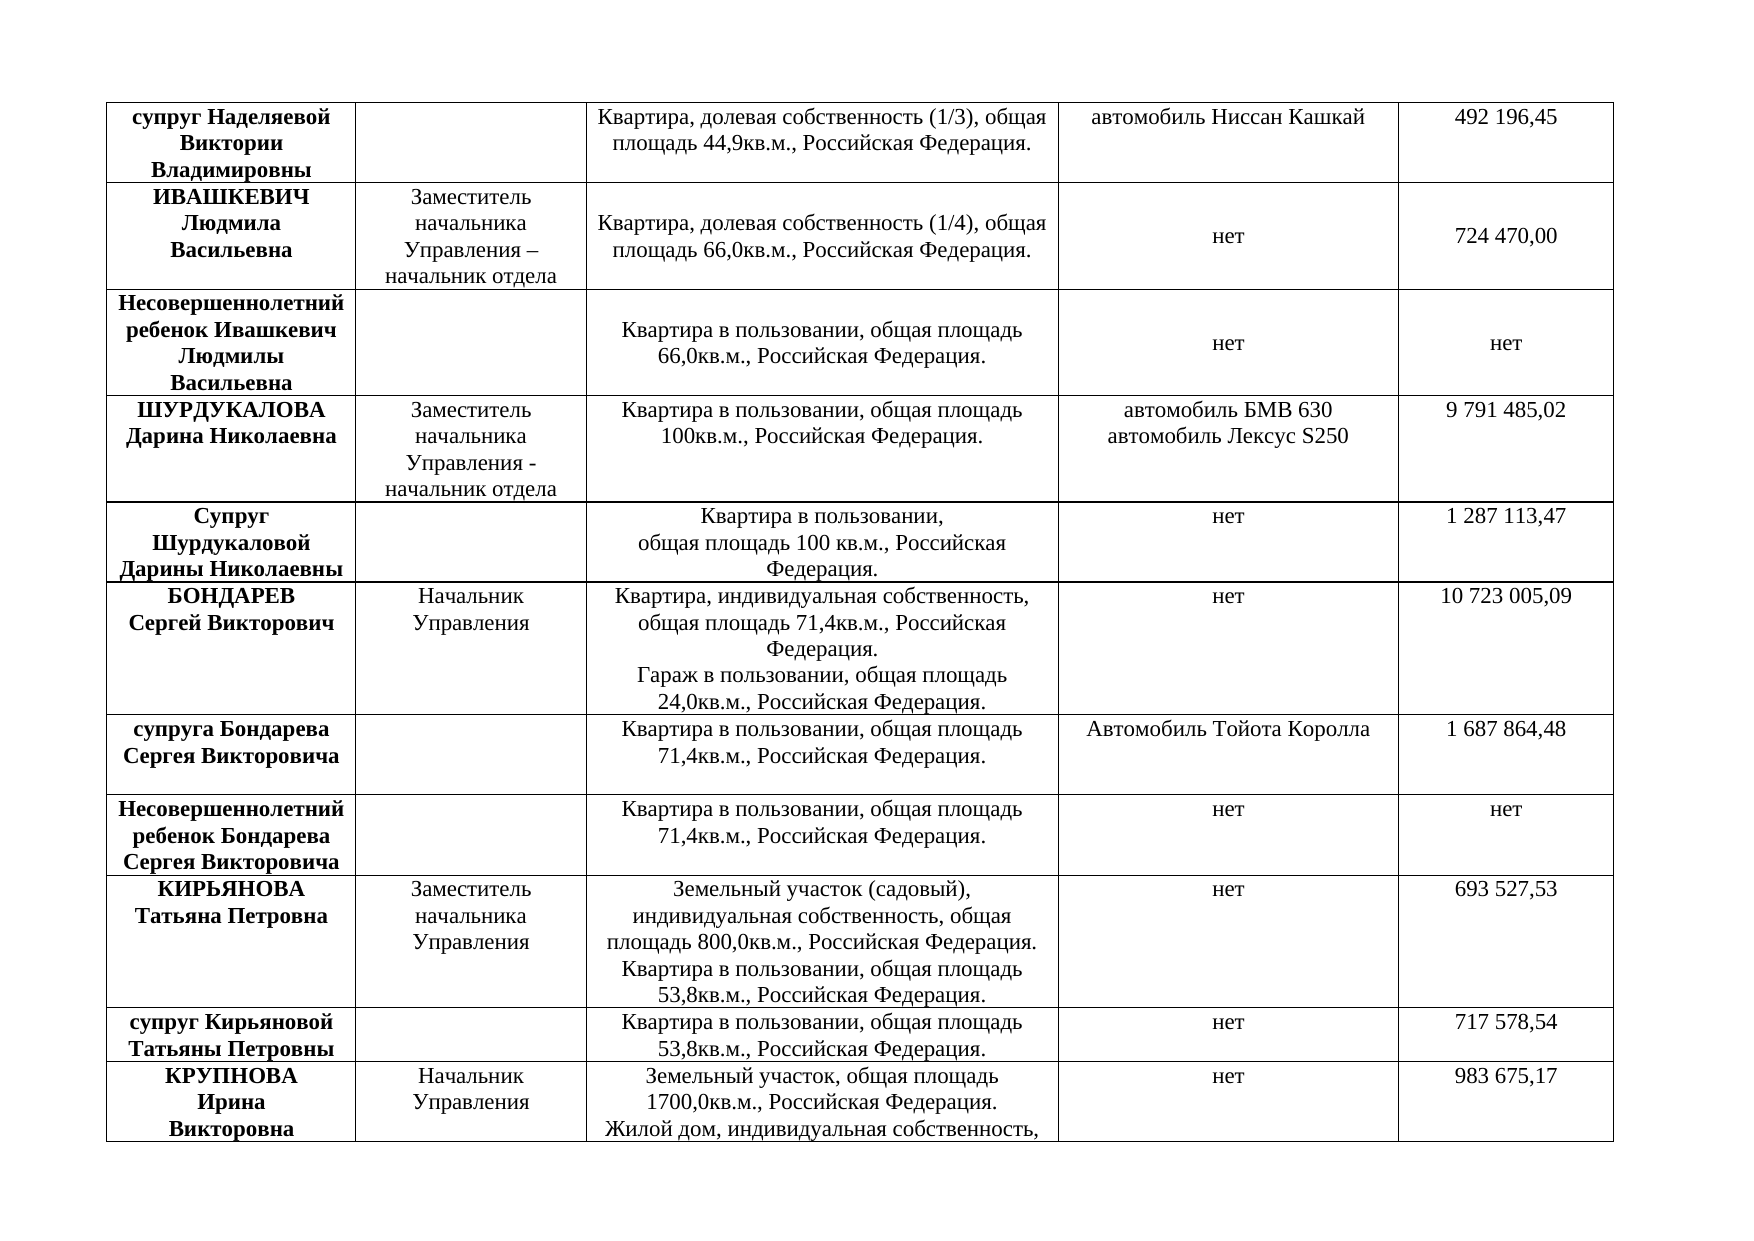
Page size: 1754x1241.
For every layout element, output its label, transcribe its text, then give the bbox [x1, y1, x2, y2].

table_cell КИРЬЯНОВА Татьяна Петровна [107, 876, 355, 1007]
table_cell Квартира в пользовании, общая площадь 100 кв.м., Российская Федерация. [587, 503, 1058, 581]
table_cell 10 723 005,09 [1399, 583, 1613, 714]
table_cell Заместитель начальника Управления [356, 876, 586, 1007]
table_cell супруг Кирьяновой Татьяны Петровны [107, 1008, 355, 1061]
table_cell нет [1059, 876, 1398, 1007]
table_cell Квартира в пользовании, общая площадь 53,8кв.м., Российская Федерация. [587, 1008, 1058, 1061]
table_cell Квартира, долевая собственность (1/3), общая площадь 44,9кв.м., Российская Федерация. [587, 103, 1058, 182]
table_cell нет [1059, 290, 1398, 395]
table_cell Заместитель начальника Управления - начальник отдела [356, 396, 586, 501]
table_cell [356, 290, 586, 395]
table_cell 693 527,53 [1399, 876, 1613, 1007]
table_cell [356, 1062, 586, 1141]
table_cell Квартира, долевая собственность (1/4), общая площадь 66,0кв.м., Российская Федерация. [587, 183, 1058, 288]
table_cell 717 578,54 [1399, 1008, 1613, 1061]
table_cell 983 675,17 [1399, 1062, 1613, 1141]
table_cell автомобиль Ниссан Кашкай [1059, 103, 1398, 182]
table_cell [107, 1062, 355, 1141]
table_cell нет [1059, 1062, 1398, 1141]
table_cell нет [1059, 1008, 1398, 1061]
table_cell нет [1059, 583, 1398, 714]
table_cell Начальник Управления [356, 583, 586, 714]
table_cell [356, 503, 586, 581]
table_cell [356, 715, 586, 794]
table_cell Заместитель начальника Управления – начальник отдела [356, 183, 586, 288]
table_cell автомобиль БМВ 630 автомобиль Лексус S250 [1059, 396, 1398, 501]
table_cell Квартира, индивидуальная собственность, общая площадь 71,4кв.м., Российская Федерация. Гараж в пользовании, общая площадь 24,0кв.м., Российская Федерация. [587, 583, 1058, 714]
table_cell Квартира в пользовании, общая площадь 71,4кв.м., Российская Федерация. [587, 795, 1058, 874]
table_cell Автомобиль Тойота Королла [1059, 715, 1398, 794]
table_cell [356, 103, 586, 182]
table_cell БОНДАРЕВ Сергей Викторович [107, 583, 355, 714]
table_cell супруг Наделяевой Виктории Владимировны [107, 103, 355, 182]
table_cell Земельный участок (садовый), индивидуальная собственность, общая площадь 800,0кв.м., Российская Федерация. Квартира в пользовании, общая площадь 53,8кв.м., Российская Федерация. [587, 876, 1058, 1007]
table_cell [356, 795, 586, 874]
table_cell нет [1059, 795, 1398, 874]
table_cell Несовершеннолетний ребенок Бондарева Сергея Викторовича [107, 795, 355, 874]
table_cell 492 196,45 [1399, 103, 1613, 182]
table_cell ШУРДУКАЛОВА Дарина Николаевна [107, 396, 355, 501]
table_cell Квартира в пользовании, общая площадь 100кв.м., Российская Федерация. [587, 396, 1058, 501]
table_cell нет [1059, 503, 1398, 581]
table_cell Несовершеннолетний ребенок Ивашкевич Людмилы Васильевна [107, 290, 355, 395]
table_cell 724 470,00 [1399, 183, 1613, 288]
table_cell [587, 1062, 1058, 1141]
table_cell 1 687 864,48 [1399, 715, 1613, 794]
table_cell 1 287 113,47 [1399, 503, 1613, 581]
table_cell супруга Бондарева Сергея Викторовича [107, 715, 355, 794]
table_cell Квартира в пользовании, общая площадь 66,0кв.м., Российская Федерация. [587, 290, 1058, 395]
table_cell 9 791 485,02 [1399, 396, 1613, 501]
table_cell [356, 1008, 586, 1061]
table_cell нет [1059, 183, 1398, 288]
table_cell Супруг Шурдукаловой Дарины Николаевны [107, 503, 355, 581]
table_cell ИВАШКЕВИЧ Людмила Васильевна [107, 183, 355, 288]
table_cell Квартира в пользовании, общая площадь 71,4кв.м., Российская Федерация. [587, 715, 1058, 794]
table_cell нет [1399, 290, 1613, 395]
table_cell нет [1399, 795, 1613, 874]
